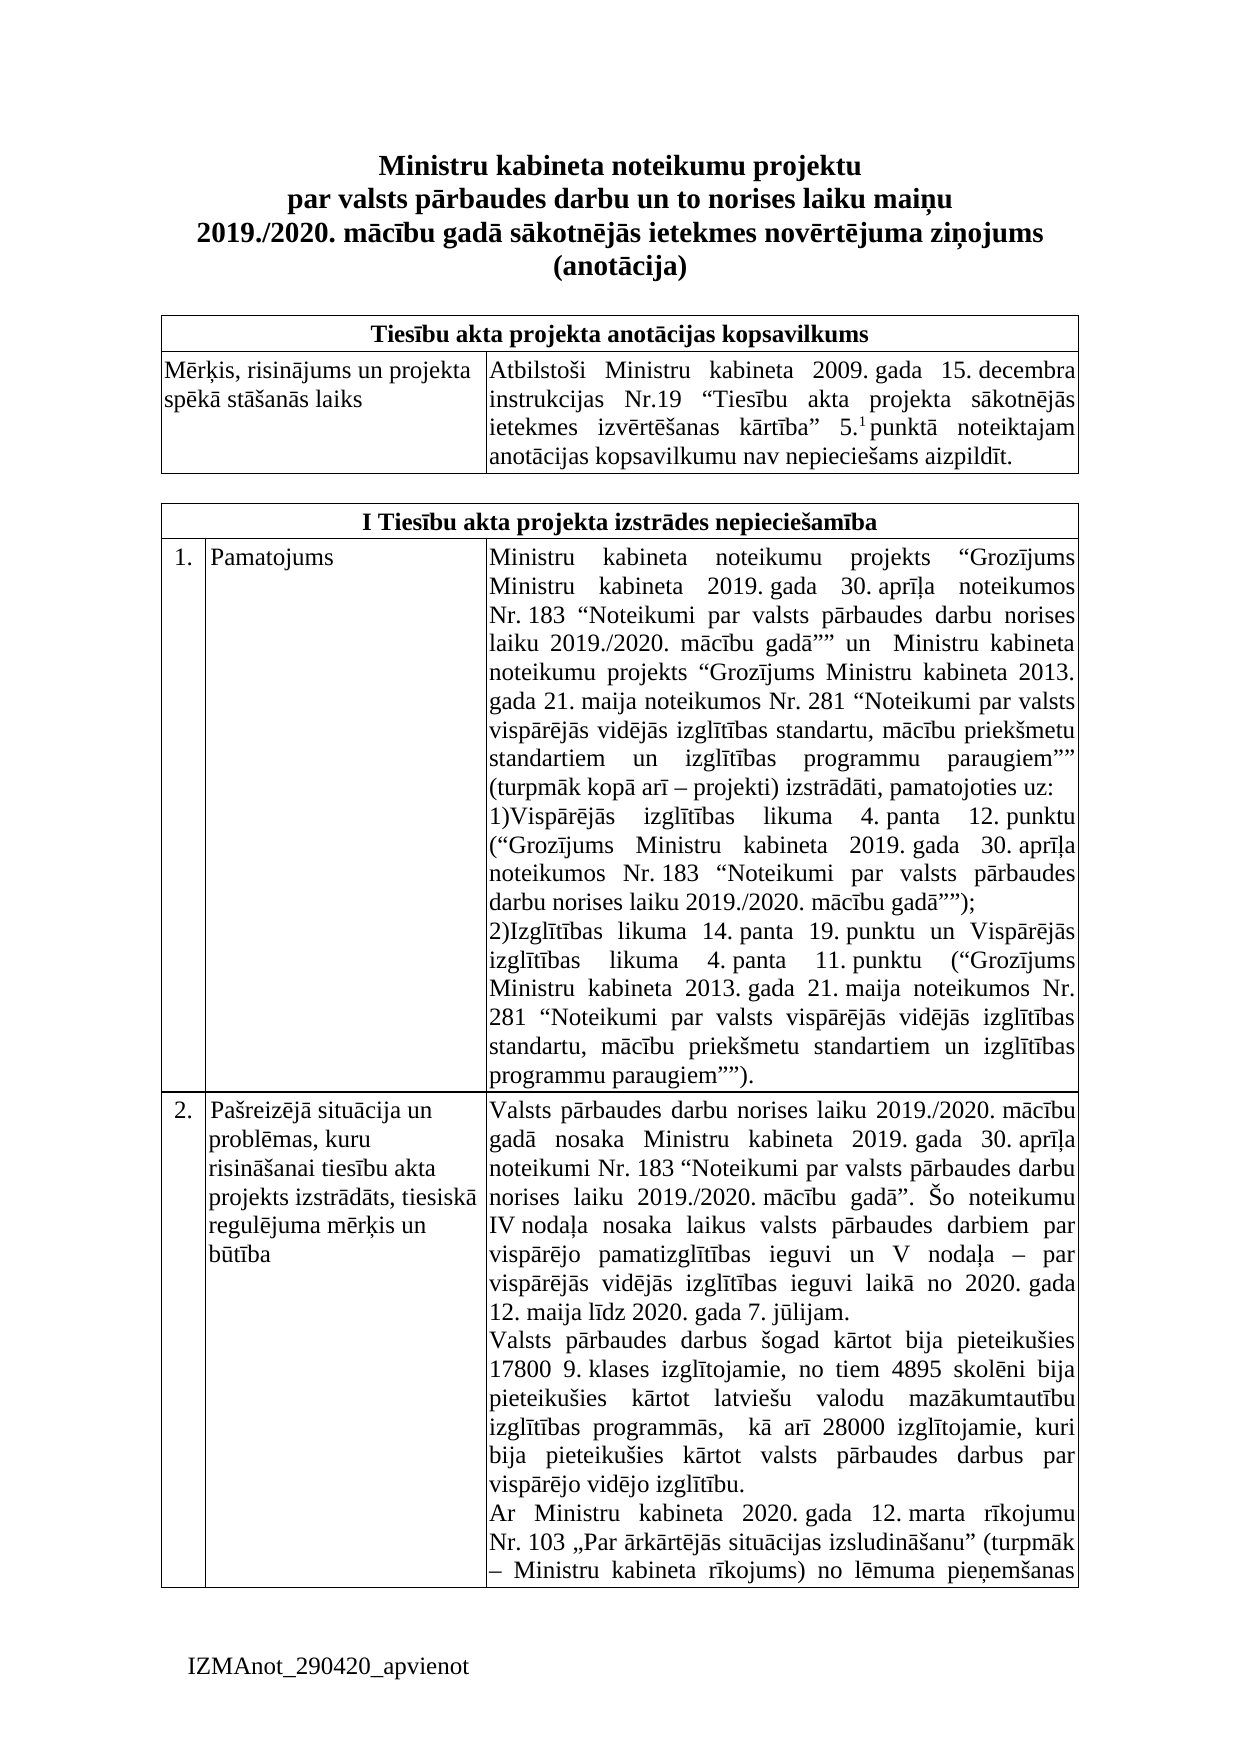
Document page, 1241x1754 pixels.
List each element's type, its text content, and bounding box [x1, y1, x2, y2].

table_cell Pamatojums [206, 539, 486, 1091]
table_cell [487, 1093, 1078, 1587]
table_cell Ministru kabineta noteikumu projekts “Grozījums Ministru kabineta 2019. gada 30. aprīļa noteikumos Nr. 183 “Noteikumi par valsts pārbaudes darbu norises laiku 2019./2020. mācību gadā”” un Ministru kabineta noteikumu projekts “Grozījums Ministru kabineta 2013. gada 21. maija noteikumos Nr. 281 “Noteikumi par valsts vispārējās vidējās izglītības standartu, mācību priekšmetu standartiem un izglītības programmu paraugiem”” (turpmāk kopā arī – projekti) izstrādāti, pamatojoties uz: 1)Vispārējās izglītības likuma 4. panta 12. punktu (“Grozījums Ministru kabineta 2019. gada 30. aprīļa noteikumos Nr. 183 “Noteikumi par valsts pārbaudes darbu norises laiku 2019./2020. mācību gadā””); 2)Izglītības likuma 14. panta 19. punktu un Vispārējās izglītības likuma 4. panta 11. punktu (“Grozījums Ministru kabineta 2013. gada 21. maija noteikumos Nr. 281 “Noteikumi par valsts vispārējās vidējās izglītības standartu, mācību priekšmetu standartiem un izglītības programmu paraugiem””). [487, 539, 1078, 1091]
text Ministru kabineta noteikumu projektu [187, 148, 1053, 181]
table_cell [206, 1093, 486, 1587]
table_cell Mērķis, risinājums un projekta spēkā stāšanās laiks [162, 352, 486, 473]
table_cell 1. [162, 539, 205, 1091]
table_header Tiesību akta projekta anotācijas kopsavilkums [162, 316, 1078, 351]
table_cell Atbilstoši Ministru kabineta 2009. gada 15. decembra instrukcijas Nr.19 “Tiesību akta projekta sākotnējās ietekmes izvērtēšanas kārtība” 5.1 punktā noteiktajam anotācijas kopsavilkumu nav nepieciešams aizpildīt. [487, 352, 1078, 473]
table_header I Tiesību akta projekta izstrādes nepieciešamība [162, 504, 1078, 538]
text par valsts pārbaudes darbu un to norises laiku maiņu 2019./2020. mācību gadā sākotnējās ietekmes novērtējuma ziņojums (anotācija) [187, 181, 1053, 282]
table_cell 2. [162, 1093, 205, 1587]
